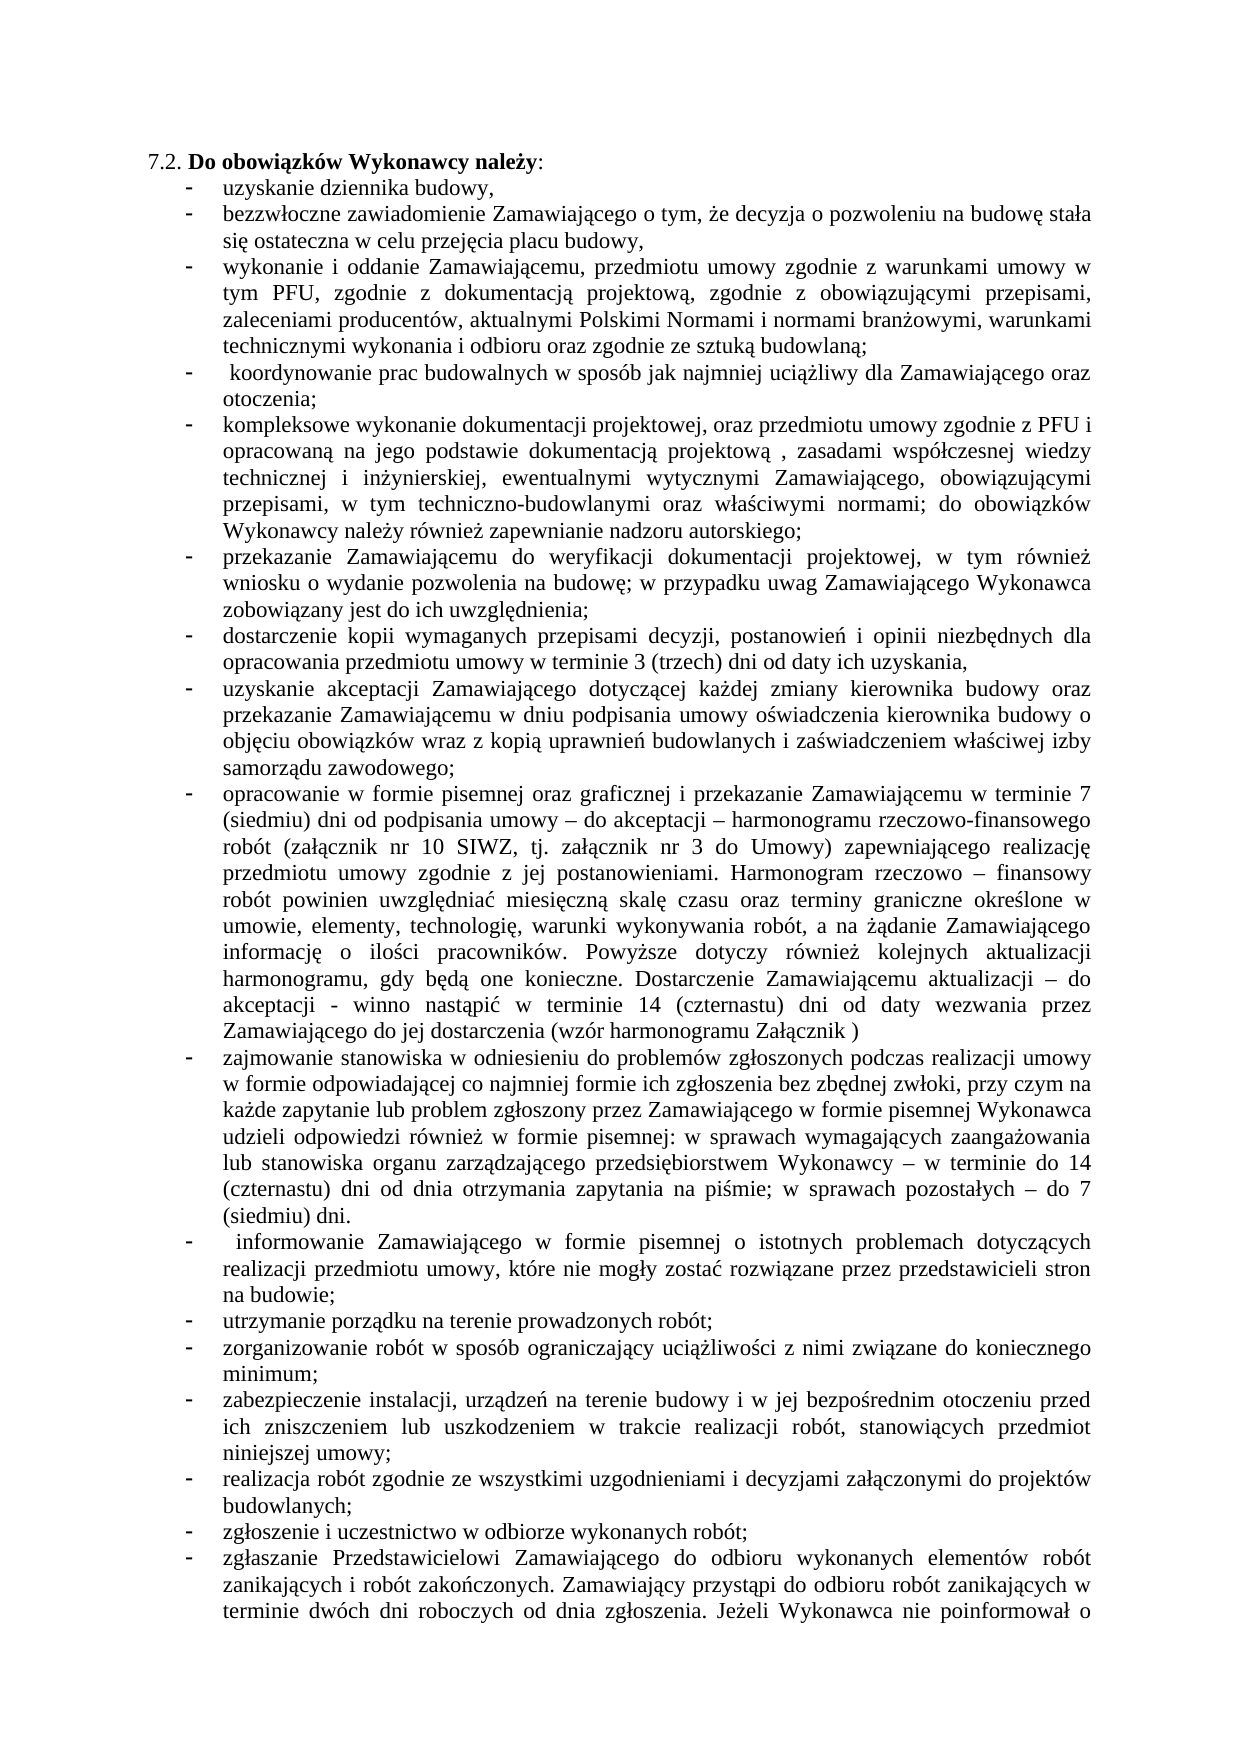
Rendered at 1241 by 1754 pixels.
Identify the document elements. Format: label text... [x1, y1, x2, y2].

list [185, 1544, 1092, 1623]
list koordynowanie prac budowalnych w sposób jak najmniej uciążliwy dla Zamawiającego oraz otoczenia; [185, 358, 1092, 411]
list zorganizowanie robót w sposób ograniczający uciążliwości z nimi związane do koniecznego minimum; [185, 1334, 1092, 1386]
list bezzwłoczne zawiadomienie Zamawiającego o tym, że decyzja o pozwoleniu na budowę stała się ostateczna w celu przejęcia placu budowy, [185, 200, 1092, 253]
list opracowanie w formie pisemnej oraz graficznej i przekazanie Zamawiającemu w terminie 7 (siedmiu) dni od podpisania umowy – do akceptacji – harmonogramu rzeczowo-finansowego robót (załącznik nr 10 SIWZ, tj. załącznik nr 3 do Umowy) zapewniającego realizację przedmiotu umowy zgodnie z jej postanowieniami. Harmonogram rzeczowo – finansowy robót powinien uwzględniać miesięczną skalę czasu oraz terminy graniczne określone w umowie, elementy, technologię, warunki wykonywania robót, a na żądanie Zamawiającego informację o ilości pracowników. Powyższe dotyczy również kolejnych aktualizacji harmonogramu, gdy będą one konieczne. Dostarczenie Zamawiającemu aktualizacji – do akceptacji - winno nastąpić w terminie 14 (czternastu) dni od daty wezwania przez Zamawiającego do jej dostarczenia (wzór harmonogramu Załącznik ) [185, 780, 1092, 1044]
list uzyskanie dziennika budowy, [185, 174, 1092, 200]
list zajmowanie stanowiska w odniesieniu do problemów zgłoszonych podczas realizacji umowy w formie odpowiadającej co najmniej formie ich zgłoszenia bez zbędnej zwłoki, przy czym na każde zapytanie lub problem zgłoszony przez Zamawiającego w formie pisemnej Wykonawca udzieli odpowiedzi również w formie pisemnej: w sprawach wymagających zaangażowania lub stanowiska organu zarządzającego przedsiębiorstwem Wykonawcy – w terminie do 14 (czternastu) dni od dnia otrzymania zapytania na piśmie; w sprawach pozostałych – do 7 (siedmiu) dni. [185, 1044, 1092, 1228]
list kompleksowe wykonanie dokumentacji projektowej, oraz przedmiotu umowy zgodnie z PFU i opracowaną na jego podstawie dokumentacją projektową , zasadami współczesnej wiedzy technicznej i inżynierskiej, ewentualnymi wytycznymi Zamawiającego, obowiązującymi przepisami, w tym techniczno-budowlanymi oraz właściwymi normami; do obowiązków Wykonawcy należy również zapewnianie nadzoru autorskiego; [185, 411, 1092, 543]
list zgłoszenie i uczestnictwo w odbiorze wykonanych robót; [185, 1518, 1092, 1544]
list informowanie Zamawiającego w formie pisemnej o istotnych problemach dotyczących realizacji przedmiotu umowy, które nie mogły zostać rozwiązane przez przedstawicieli stron na budowie; [185, 1228, 1092, 1307]
list wykonanie i oddanie Zamawiającemu, przedmiotu umowy zgodnie z warunkami umowy w tym PFU, zgodnie z dokumentacją projektową, zgodnie z obowiązującymi przepisami, zaleceniami producentów, aktualnymi Polskimi Normami i normami branżowymi, warunkami technicznymi wykonania i odbioru oraz zgodnie ze sztuką budowlaną; [185, 253, 1092, 358]
list uzyskanie akceptacji Zamawiającego dotyczącej każdej zmiany kierownika budowy oraz przekazanie Zamawiającemu w dniu podpisania umowy oświadczenia kierownika budowy o objęciu obowiązków wraz z kopią uprawnień budowlanych i zaświadczeniem właściwej izby samorządu zawodowego; [185, 675, 1092, 780]
list zabezpieczenie instalacji, urządzeń na terenie budowy i w jej bezpośrednim otoczeniu przed ich zniszczeniem lub uszkodzeniem w trakcie realizacji robót, stanowiących przedmiot niniejszej umowy; [185, 1386, 1092, 1465]
list dostarczenie kopii wymaganych przepisami decyzji, postanowień i opinii niezbędnych dla opracowania przedmiotu umowy w terminie 3 (trzech) dni od daty ich uzyskania, [185, 622, 1092, 675]
list przekazanie Zamawiającemu do weryfikacji dokumentacji projektowej, w tym również wniosku o wydanie pozwolenia na budowę; w przypadku uwag Zamawiającego Wykonawca zobowiązany jest do ich uwzględnienia; [185, 543, 1092, 622]
list utrzymanie porządku na terenie prowadzonych robót; [185, 1307, 1092, 1334]
list realizacja robót zgodnie ze wszystkimi uzgodnieniami i decyzjami załączonymi do projektów budowlanych; [185, 1465, 1092, 1518]
text 7.2. Do obowiązków Wykonawcy należy: [148, 148, 1092, 174]
